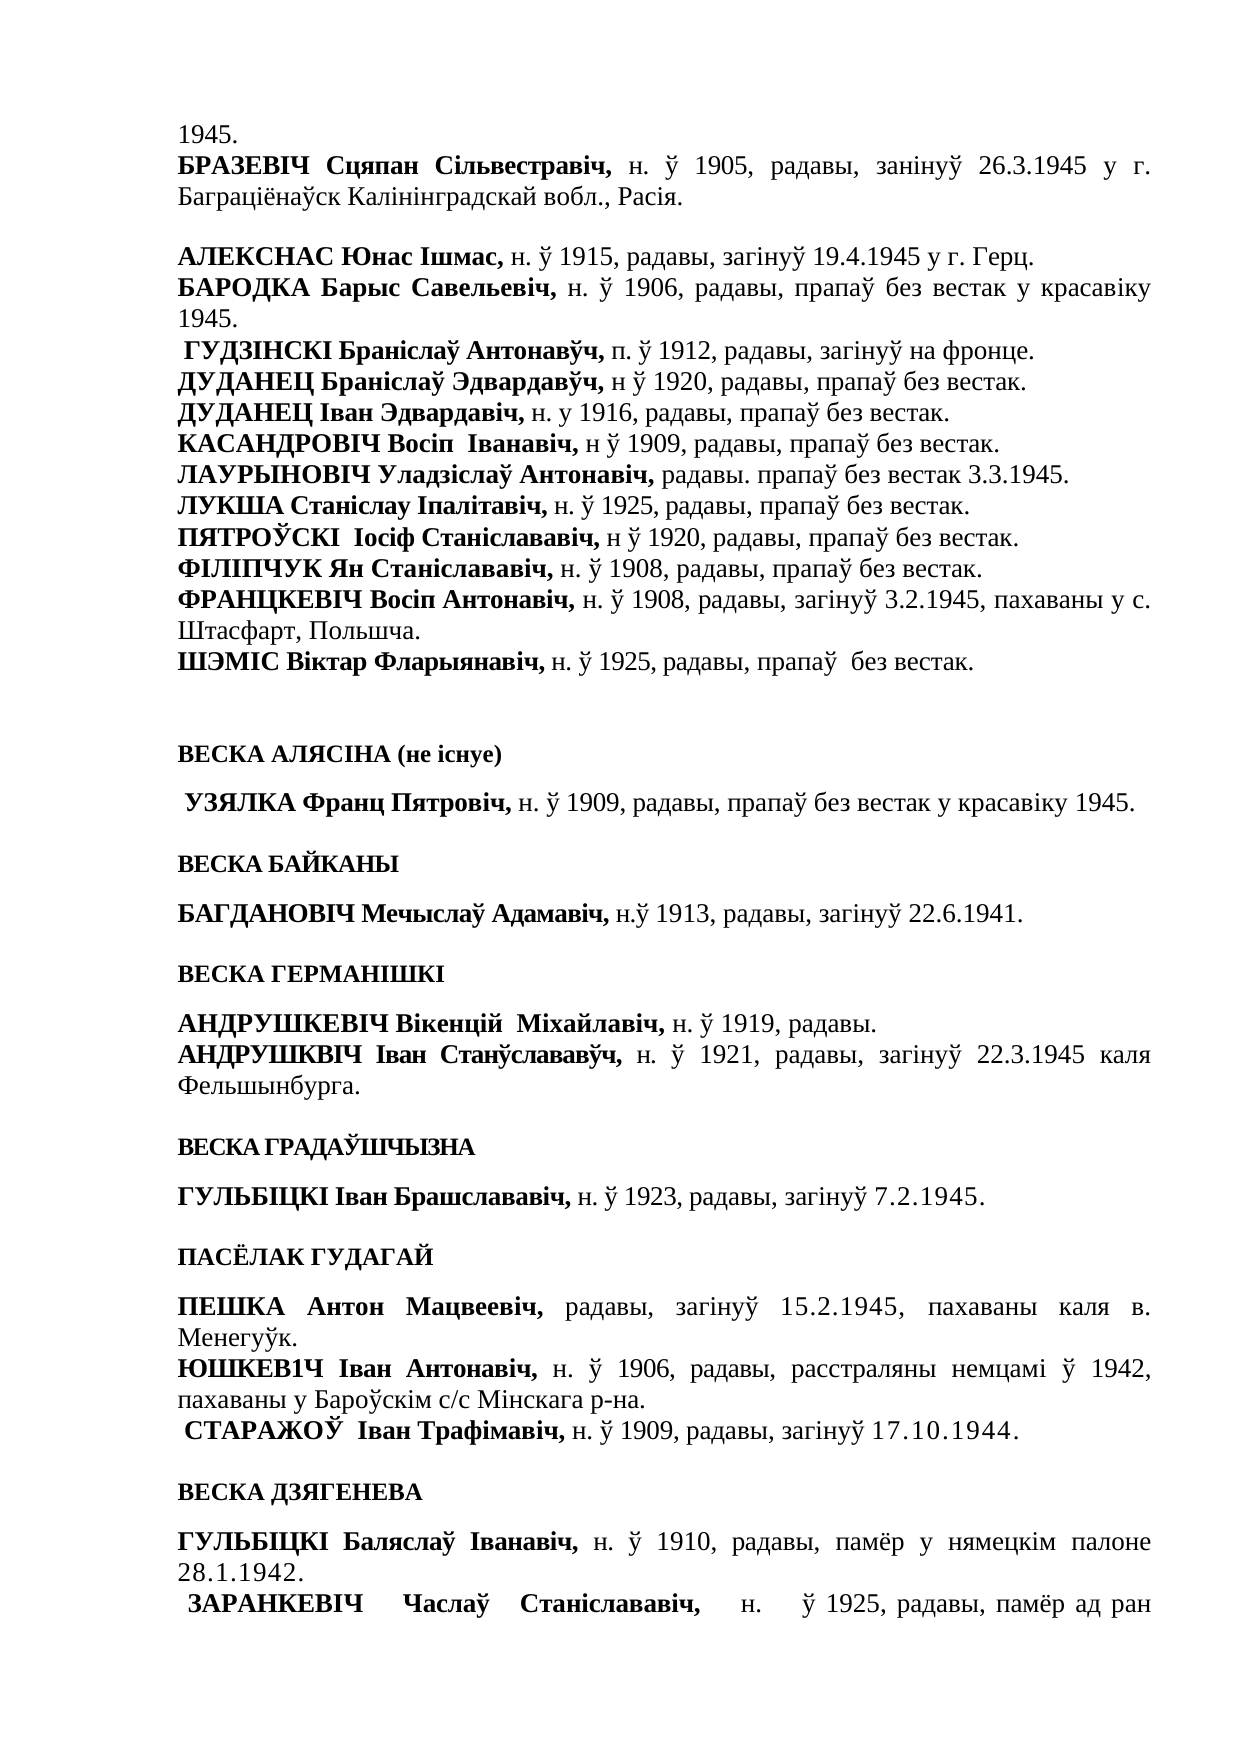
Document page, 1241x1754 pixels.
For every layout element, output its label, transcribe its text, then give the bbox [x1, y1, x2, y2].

text ШЭМІС Biктар Фларыянавіч, н. ў 1925, радавы, прапаў без вестак. [177, 645, 1152, 676]
text ДУДАНЕЦ Браніслаў Эдвардавўч, н ў 1920, радавы, прапаў без вестак. [177, 365, 1152, 396]
text ГУЛЬБІЦКІ Баляслаў Іванавіч, н. ў 1910, радавы, памёр у нямецкім палоне 28.1.1942. [177, 1524, 1152, 1587]
text СТАРАЖОЎ Іван Трафімавіч, н. ў 1909, радавы, загінуў 17.10.1944. [177, 1414, 1152, 1446]
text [177, 1587, 1152, 1618]
text ПЕШКА Антон Мацвеевіч, радавы, загінуў 15.2.1945, пахаваны каля в. Менегуўк. [177, 1290, 1152, 1352]
text ЛАУРЫНОВІЧ Уладзіслаў Антонавіч, радавы. прапаў без вестак 3.3.1945. [177, 458, 1152, 489]
text ФРАНЦКЕВІЧ Boсіп Антонавіч, н. ў 1908, радавы, загінуў 3.2.1945, пахаваны у с. Штасфарт, Польшча. [177, 583, 1152, 645]
text ГУЛЬБІЦКІ Іван Брашслававіч, н. ў 1923, радавы, загінуў 7.2.1945. [177, 1179, 1152, 1211]
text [177, 118, 1152, 149]
text БАГДАНОВІЧ Мечыслаў Адамавіч, н.ў 1913, радавы, загінуў 22.6.1941. [177, 897, 1152, 928]
text АНДРУШКВІЧ Іван Станўслававўч, н. ў 1921, радавы, загінуў 22.3.1945 каля Фельшынбурга. [177, 1038, 1152, 1101]
text АНДРУШКЕВІЧ Вікенцій Міхайлавіч, н. ў 1919, радавы. [177, 1007, 1152, 1038]
text ФІЛІПЧУК Ян Станіслававіч, н. ў 1908, радавы, прапаў без вестак. [177, 552, 1152, 583]
text КАСАНДРОВІЧ Boсіп Іванавіч, н ў 1909, радавы, прапаў без вестак. [177, 427, 1152, 458]
text БРАЗЕВІЧ Сцяпан Сільвестравіч, н. ў 1905, радавы, занінуў 26.3.1945 у г. Баграціёнаўск Калінінградскай вобл., Расія. [177, 149, 1152, 212]
text ДУДАНЕЦ Іван Эдвардавіч, н. у 1916, радавы, прапаў без вестак. [177, 396, 1152, 427]
text ЮШКЕВ1Ч Іван Антонавіч, н. ў 1906, радавы, расстраляны немцамі ў 1942, пахаваны у Бароўскім с/с Мінскага р-на. [177, 1352, 1152, 1414]
text ЛУКША Станіслау Іпалітавіч, н. ў 1925, радавы, прапаў без вестак. [177, 489, 1152, 521]
text ПЯТРОЎСКІ Іосіф Станіслававіч, н ў 1920, радавы, прапаў без вестак. [177, 521, 1152, 552]
text БАРОДКА Барыс Савельевіч, н. ў 1906, радавы, прапаў без вестак у красавіку 1945. [177, 271, 1152, 334]
text ВЕСКА ГЕРМАНІШКІ [177, 959, 1152, 988]
text ВЕСКА ГРАДАЎШЧЫЗНА [177, 1132, 1152, 1160]
text ВЕСКА БАЙКАНЫ [177, 849, 1152, 878]
text ПАСЁЛАК ГУДАГАЙ [177, 1242, 1152, 1271]
text ГУДЗІНСКІ Браніслаў Антонавўч, п. ў 1912, радавы, загінуў на фронце. [177, 334, 1152, 365]
text ВЕСКА АЛЯСІНА (не icнye) [177, 739, 1152, 767]
text АЛЕКСНАС Юнас Ішмас, н. ў 1915, радавы, загінуў 19.4.1945 у г. Герц. [177, 240, 1152, 271]
text ВЕСКА ДЗЯГЕНЕВА [177, 1477, 1152, 1505]
text УЗЯЛКА Франц Пятровіч, н. ў 1909, радавы, прапаў без вестак у красавіку 1945. [177, 787, 1148, 818]
